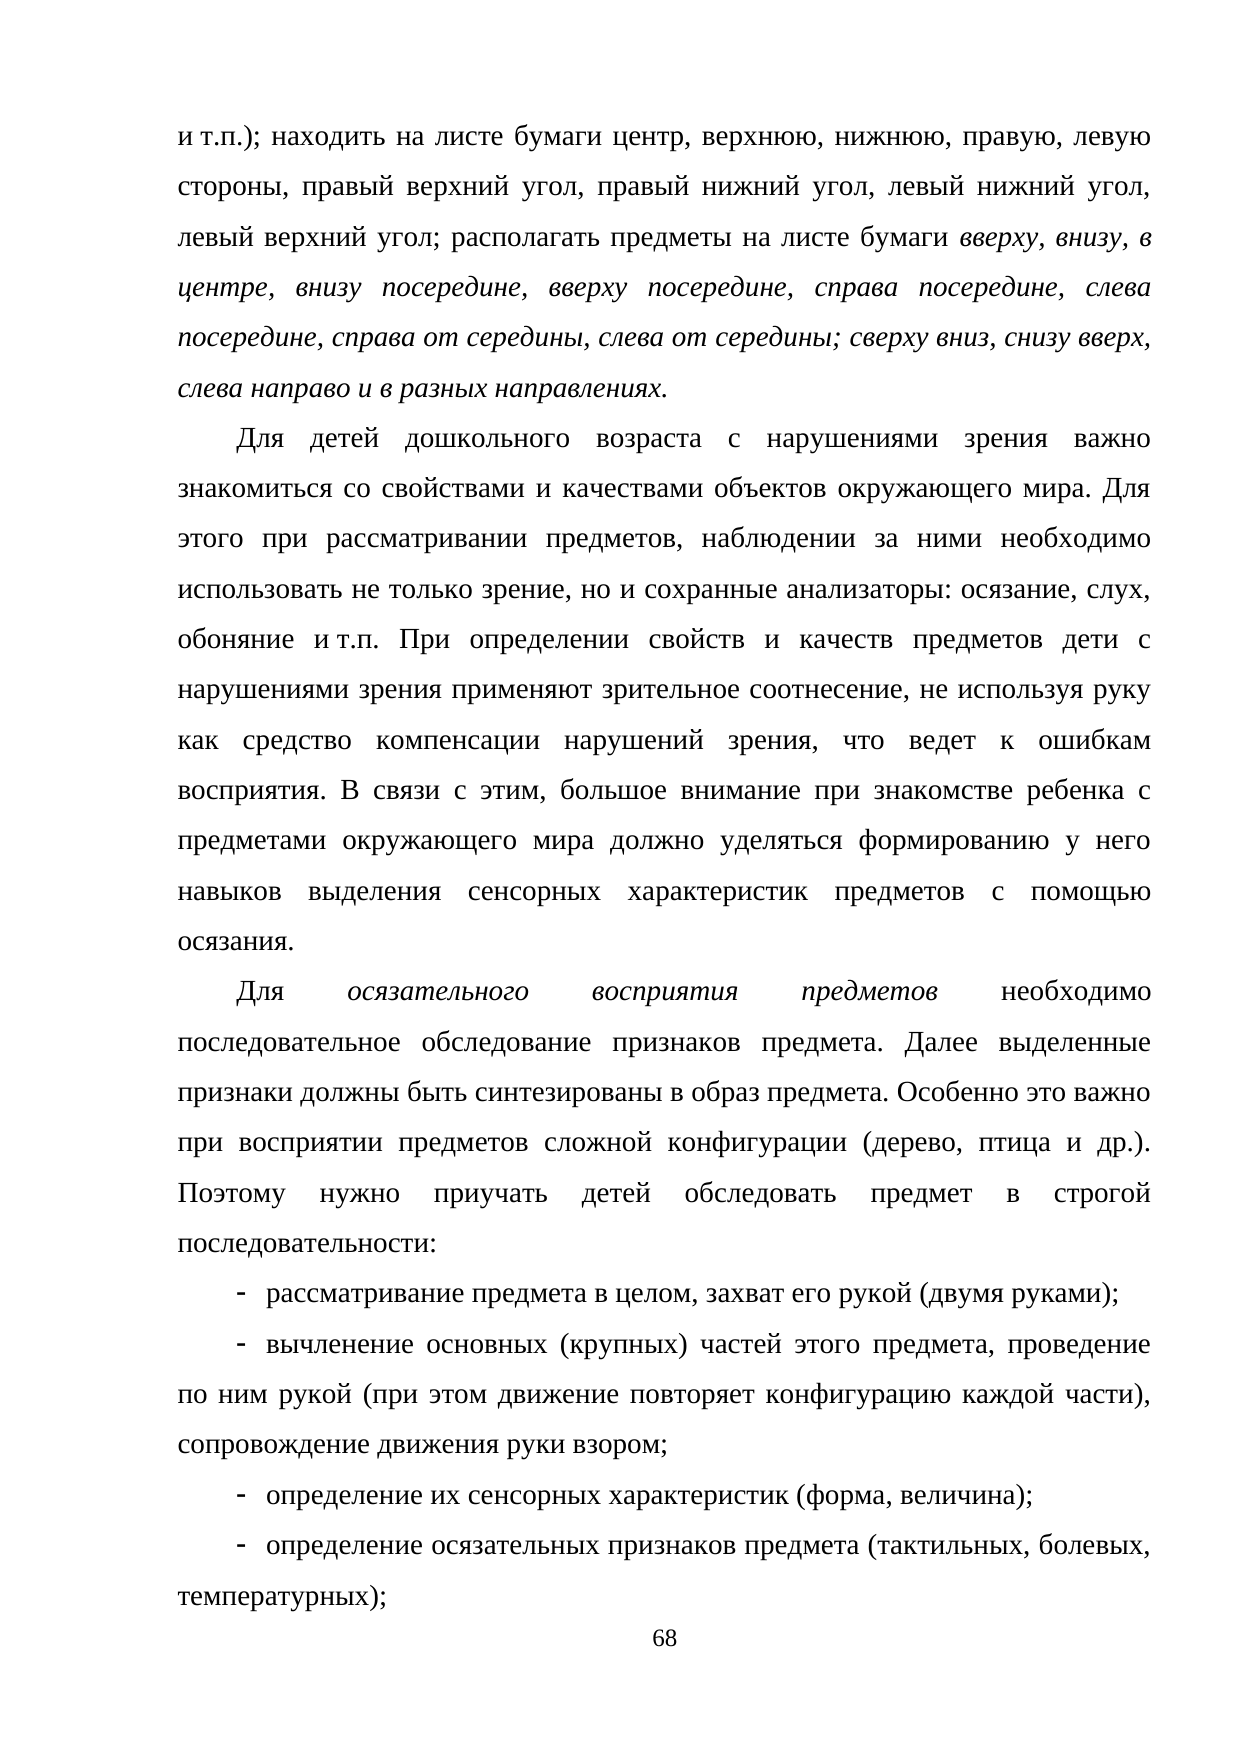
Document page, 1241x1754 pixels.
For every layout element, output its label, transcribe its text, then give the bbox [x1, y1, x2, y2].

text Для детей дошкольного возраста с нарушениями зрения важно знакомиться со свойствами и качествами объектов окружающего мира. Для этого при рассматривании предметов, наблюдении за ними необходимо использовать не только зрение, но и сохранные анализаторы: осязание, слух, обоняние и т.п. При определении свойств и качеств предметов дети с нарушениями зрения применяют зрительное соотнесение, не используя руку как средство компенсации нарушений зрения, что ведет к ошибкам восприятия. В связи с этим, большое внимание при знакомстве ребенка с предметами окружающего мира должно уделяться формированию у него навыков выделения сенсорных характеристик предметов с помощью осязания. [177, 420, 1152, 957]
list определение их сенсорных характеристик (форма, величина); [177, 1477, 1152, 1510]
list определение осязательных признаков предмета (тактильных, болевых, температурных); [177, 1527, 1152, 1611]
list вычленение основных (крупных) частей этого предмета, проведение по ним рукой (при этом движение повторяет конфигурацию каждой части), сопровождение движения руки взором; [177, 1326, 1152, 1460]
list рассматривание предмета в целом, захват его рукой (двумя руками); [177, 1275, 1152, 1309]
text Для осязательного восприятия предметов необходимо последовательное обследование признаков предмета. Далее выделенные признаки должны быть синтезированы в образ предмета. Особенно это важно при восприятии предметов сложной конфигурации (дерево, птица и др.). Поэтому нужно приучать детей обследовать предмет в строгой последовательности: [177, 973, 1152, 1258]
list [177, 118, 1152, 403]
